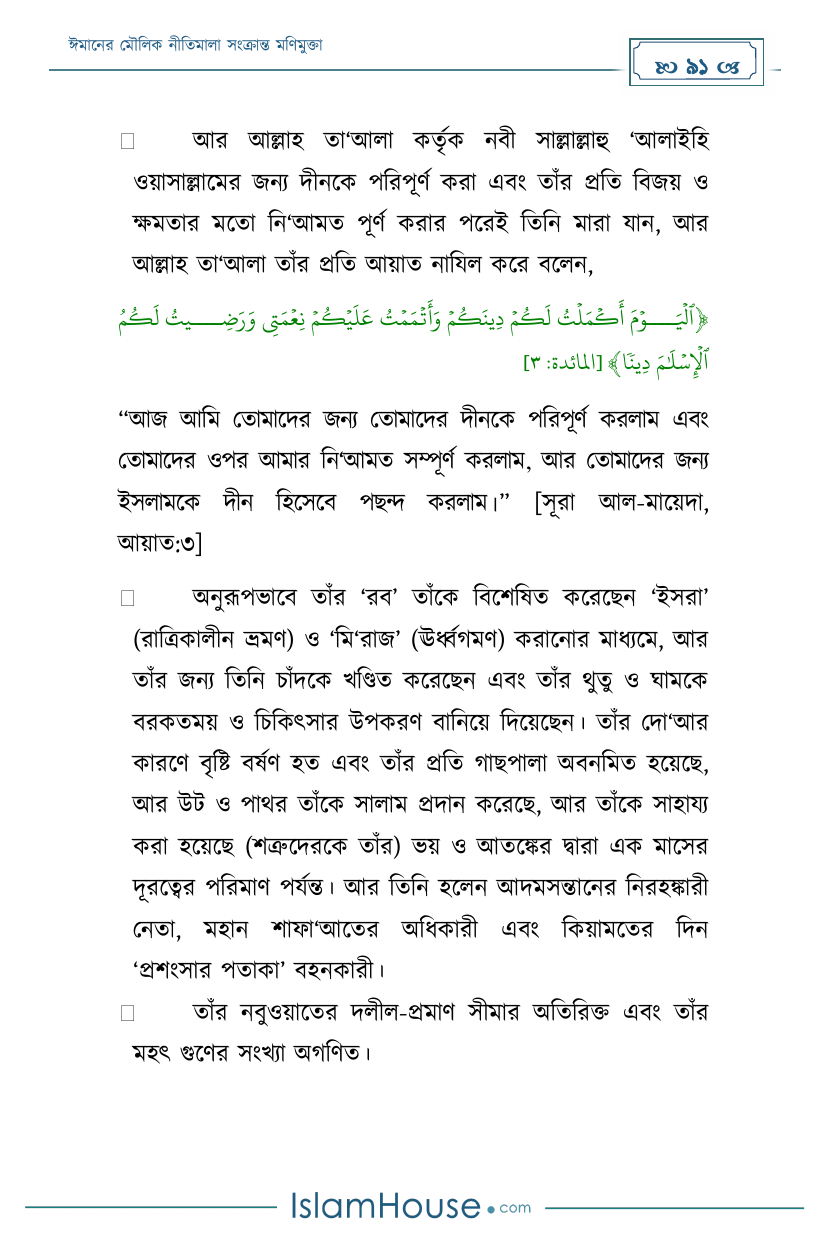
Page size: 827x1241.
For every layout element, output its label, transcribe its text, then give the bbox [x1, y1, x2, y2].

list আর আল্লাহ তা‘আলা কর্তৃক নবী সাল্লাল্লাহু ‘আলাইহি ওয়াসাল্লামের জন্য দীনকে পরিপূর্ণ করা এবং তাঁর প্রতি বিজয় ও ক্ষমতার মতো নি‘আমত পূর্ণ করার পরেই তিনি মারা যান, আর আল্লাহ তা‘আলা তাঁর প্রতি আয়াত নাযিল করে বলেন, [118, 118, 709, 284]
text ﴿ٱلۡيَوۡمَ أَكۡمَلۡتُ لَكُمۡ دِينَكُمۡ وَأَتۡمَمۡتُ عَلَيۡكُمۡ نِعۡمَتِي وَرَضِيتُ لَكُمُ ٱلۡإِسۡلَٰمَ دِينٗا﴾ [المائ‍دة: ٣] [118, 296, 709, 384]
picture [18, 1186, 277, 1224]
picture [284, 1187, 805, 1225]
text “আজ আমি তোমাদের জন্য তোমাদের দীনকে পরিপূর্ণ করলাম এবং তোমাদের ওপর আমার নি‘আমত সম্পূর্ণ করলাম, আর তোমাদের জন্য ইসলামকে দীন হিসেবে পছন্দ করলাম।” [সূরা আল-মায়েদা, আয়াত:৩] [118, 397, 709, 563]
list অনুরূপভাবে তাঁর ‘রব’ তাঁকে বিশেষিত করেছেন ‘ইসরা’ (রাত্রিকালীন ভ্রমণ) ও ‘মি‘রাজ’ (ঊর্ধ্বগমণ) করানোর মাধ্যমে, আর তাঁর জন্য তিনি চাঁদকে খণ্ডিত করেছেন এবং তাঁর থুতু ও ঘামকে বরকতময় ও চিকিৎসার উপকরণ বানিয়ে দিয়েছেন। তাঁর দো‘আর কারণে বৃষ্টি বর্ষণ হত এবং তাঁর প্রতি গাছপালা অবনমিত হয়েছে, আর উট ও পাথর তাঁকে সালাম প্রদান করেছে, আর তাঁকে সাহায্য করা হয়েছে (শত্রুদেরকে তাঁর) ভয় ও আতঙ্কের দ্বারা এক মাসের দূরত্বের পরিমাণ পর্যন্ত। আর তিনি হলেন আদমসন্তানের নিরহঙ্কারী নেতা, মহান শাফা‘আতের অধিকারী এবং কিয়ামতের দিন ‘প্রশংসার পতাকা’ বহনকারী। [118, 575, 709, 990]
list তাঁর নবুওয়াতের দলীল-প্রমাণ সীমার অতিরিক্ত এবং তাঁর মহৎ গুণের সংখ্যা অগণিত। [118, 990, 709, 1073]
